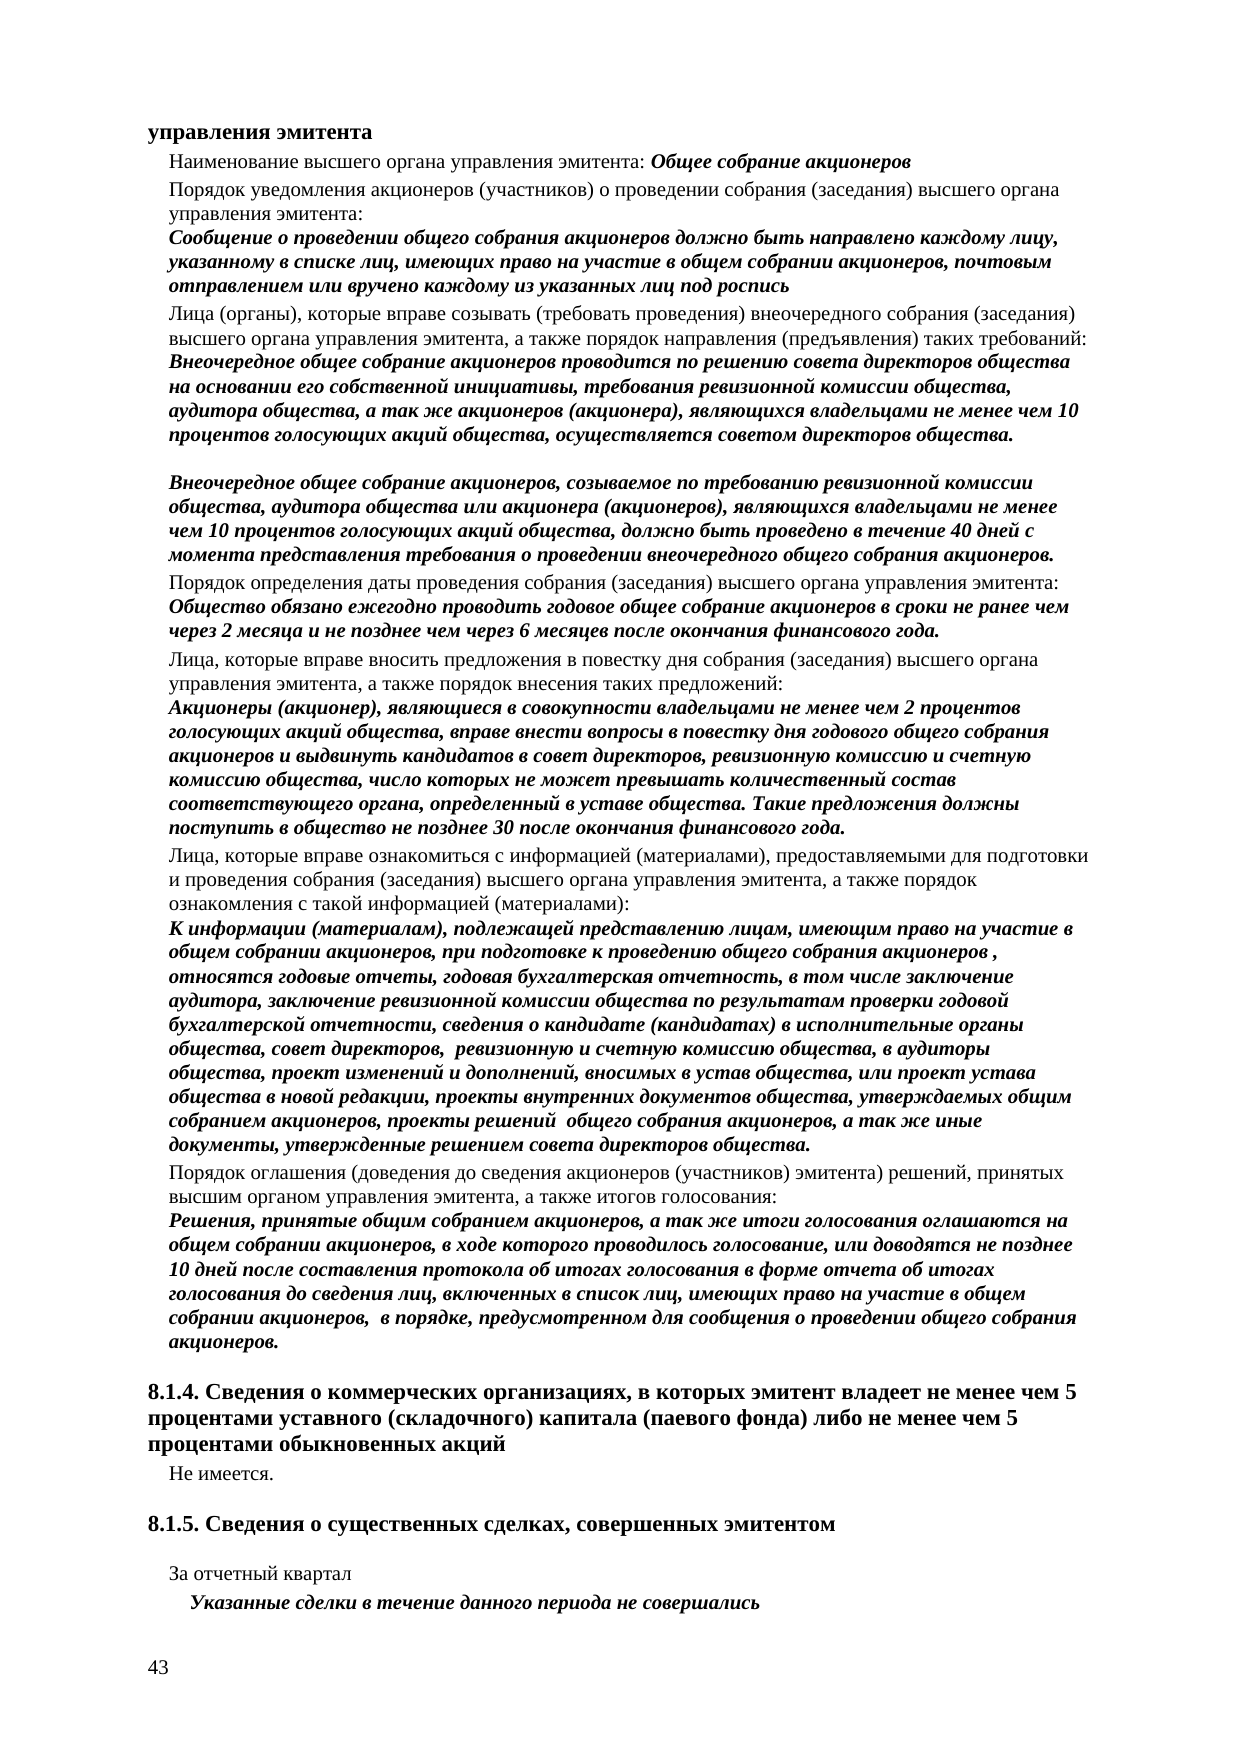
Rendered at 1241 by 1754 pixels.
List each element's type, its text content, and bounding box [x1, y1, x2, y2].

text Указанные сделки в течение данного периода не совершались [189, 1589, 1092, 1614]
text Наименование высшего органа управления эмитента: Общее собрание акционеров [168, 149, 1092, 173]
text Порядок определения даты проведения собрания (заседания) высшего органа управления эмитента: Общество обязано ежегодно проводить годовое общее собрание акционеров в сроки не ранее чем через 2 месяца и не позднее чем через 6 месяцев после окончания финансового года. [168, 570, 1092, 642]
text Лица, которые вправе ознакомиться с информацией (материалами), предоставляемыми для подготовки и проведения собрания (заседания) высшего органа управления эмитента, а также порядок ознакомления с такой информацией (материалами): К информации (материалам), подлежащей представлению лицам, имеющим право на участие в общем собрании акционеров, при подготовке к проведению общего собрания акционеров , относятся годовые отчеты, годовая бухгалтерская отчетность, в том числе заключение аудитора, заключение ревизионной комиссии общества по результатам проверки годовой бухгалтерской отчетности, сведения о кандидате (кандидатах) в исполнительные органы общества, совет директоров, ревизионную и счетную комиссию общества, в аудиторы общества, проект изменений и дополнений, вносимых в устав общества, или проект устава общества в новой редакции, проекты внутренних документов общества, утверждаемых общим собранием акционеров, проекты решений общего собрания акционеров, а так же иные документы, утвержденные решением совета директоров общества. [168, 843, 1092, 1156]
text Лица (органы), которые вправе созывать (требовать проведения) внеочередного собрания (заседания) высшего органа управления эмитента, а также порядок направления (предъявления) таких требований: Внеочередное общее собрание акционеров проводится по решению совета директоров общества на основании его собственной инициативы, требования ревизионной комиссии общества, аудитора общества, а так же акционеров (акционера), являющихся владельцами не менее чем 10 процентов голосующих акций общества, осуществляется советом директоров общества. Внеочередное общее собрание акционеров, созываемое по требованию ревизионной комиссии общества, аудитора общества или акционера (акционеров), являющихся владельцами не менее чем 10 процентов голосующих акций общества, должно быть проведено в течение 40 дней с момента представления требования о проведении внеочередного общего собрания акционеров. [168, 301, 1092, 566]
subtitle 8.1.5. Сведения о существенных сделках, совершенных эмитентом [148, 1510, 1092, 1536]
text Лица, которые вправе вносить предложения в повестку дня собрания (заседания) высшего органа управления эмитента, а также порядок внесения таких предложений: Акционеры (акционер), являющиеся в совокупности владельцами не менее чем 2 процентов голосующих акций общества, вправе внести вопросы в повестку дня годового общего собрания акционеров и выдвинуть кандидатов в совет директоров, ревизионную комиссию и счетную комиссию общества, число которых не может превышать количественный состав соответствующего органа, определенный в уставе общества. Такие предложения должны поступить в общество не позднее 30 после окончания финансового года. [168, 647, 1092, 839]
text Порядок уведомления акционеров (участников) о проведении собрания (заседания) высшего органа управления эмитента: Сообщение о проведении общего собрания акционеров должно быть направлено каждому лицу, указанному в списке лиц, имеющих право на участие в общем собрании акционеров, почтовым отправлением или вручено каждому из указанных лиц под роспись [168, 177, 1092, 297]
text Порядок оглашения (доведения до сведения акционеров (участников) эмитента) решений, принятых высшим органом управления эмитента, а также итогов голосования: Решения, принятые общим собранием акционеров, а так же итоги голосования оглашаются на общем собрании акционеров, в ходе которого проводилось голосование, или доводятся не позднее 10 дней после составления протокола об итогах голосования в форме отчета об итогах голосования до сведения лиц, включенных в список лиц, имеющих право на участие в общем собрании акционеров, в порядке, предусмотренном для сообщения о проведении общего собрания акционеров. [168, 1160, 1092, 1353]
subtitle За отчетный квартал [168, 1561, 1092, 1585]
subtitle 8.1.4. Сведения о коммерческих организациях, в которых эмитент владеет не менее чем 5 процентами уставного (складочного) капитала (паевого фонда) либо не менее чем 5 процентами обыкновенных акций [148, 1378, 1092, 1457]
text Не имеется. [168, 1461, 1092, 1485]
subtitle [148, 118, 1092, 144]
